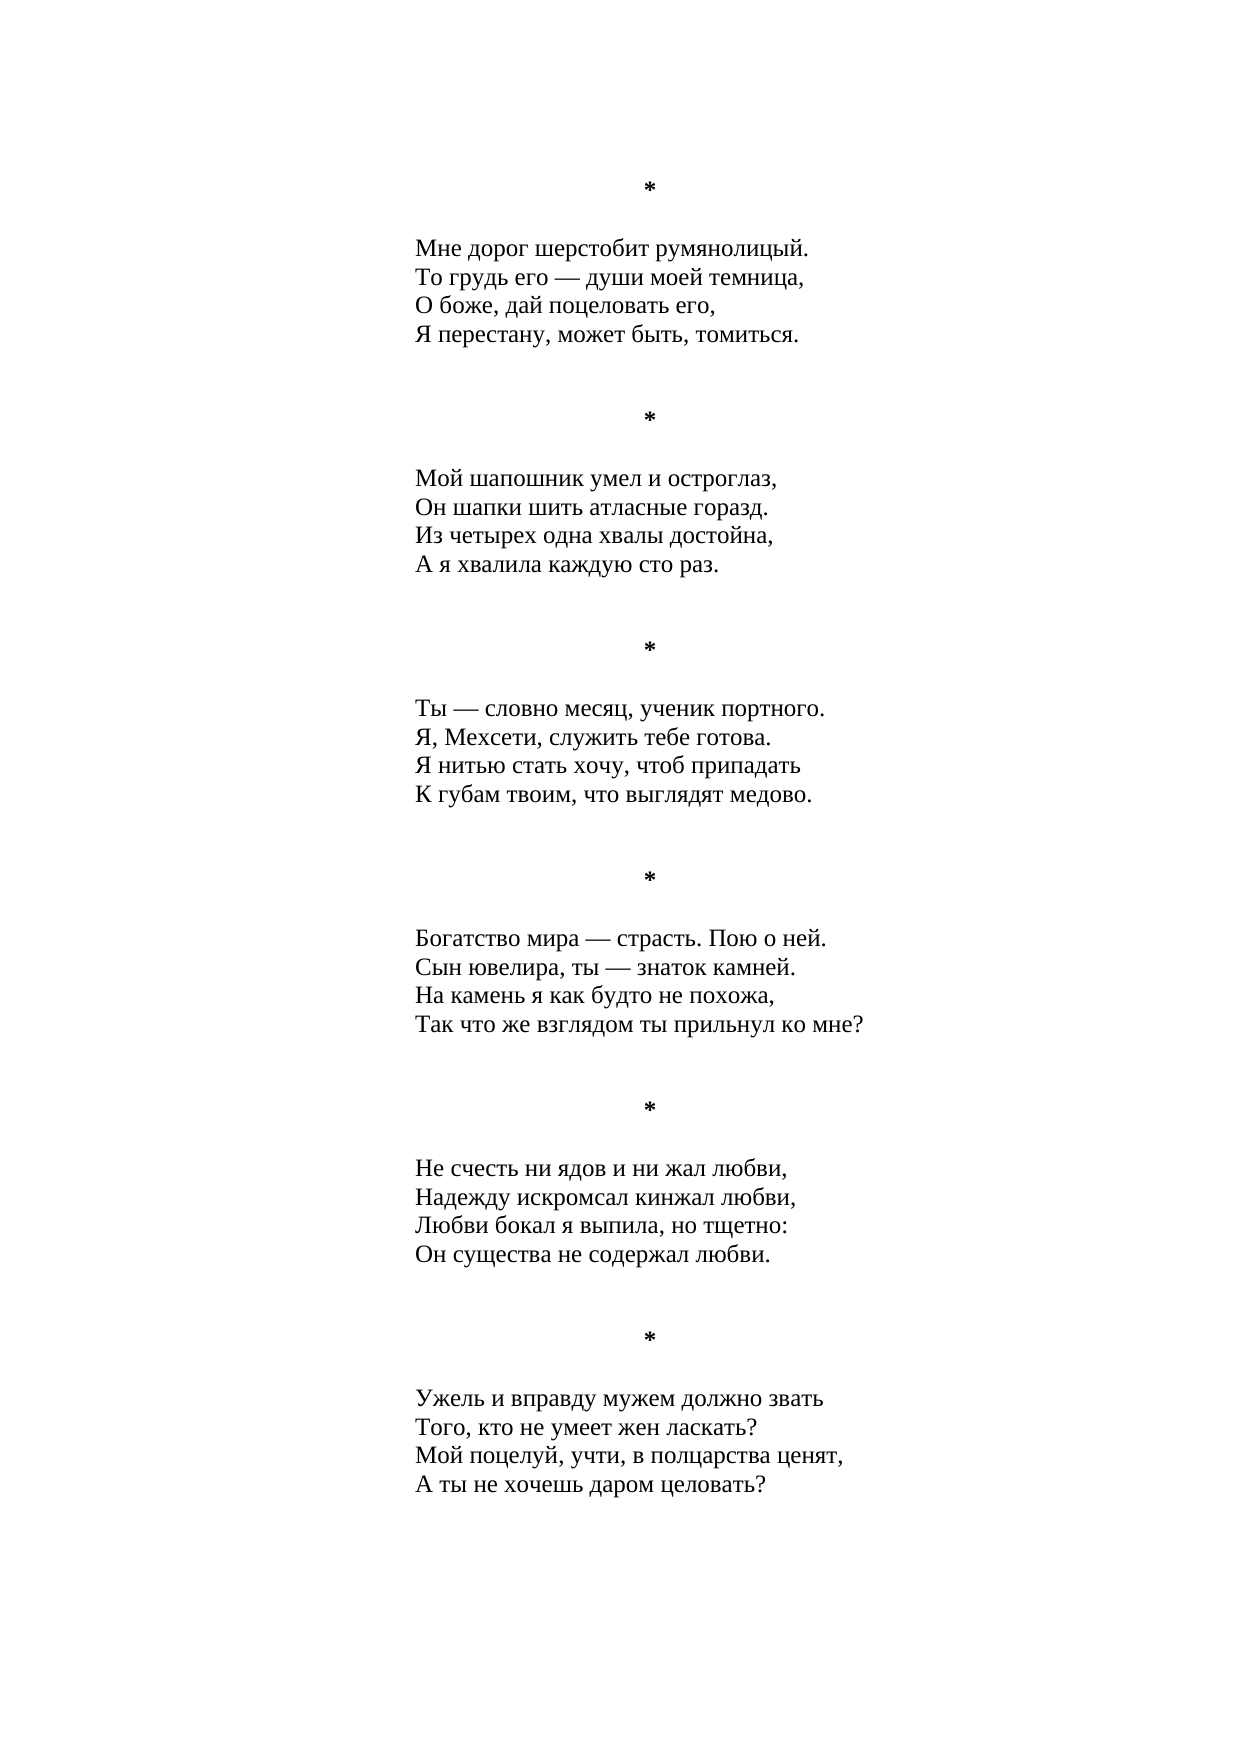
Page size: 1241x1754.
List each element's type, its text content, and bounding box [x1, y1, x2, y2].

subtitle * [148, 636, 1152, 664]
text Не счесть ни ядов и ни жал любви, [356, 1153, 1089, 1182]
text Так что же взглядом ты прильнул ко мне? [356, 1009, 1089, 1038]
text К губам твоим, что выглядят медово. [356, 779, 1089, 808]
text Я нитью стать хочу, чтоб припадать [356, 751, 1089, 779]
text Любви бокал я выпила, но тщетно: [356, 1211, 1089, 1239]
text Ужель и вправду мужем должно звать [356, 1383, 1089, 1412]
text Надежду искромсал кинжал любви, [356, 1182, 1089, 1211]
text Я, Мехсети, служить тебе готова. [356, 722, 1089, 751]
subtitle * [148, 866, 1152, 894]
text Того, кто не умеет жен ласкать? [356, 1412, 1089, 1441]
text Мне дорог шерстобит румянолицый. [356, 233, 1089, 262]
text То грудь его — души моей темница, [356, 262, 1089, 291]
subtitle * [148, 406, 1152, 434]
text Сын ювелира, ты — знаток камней. [356, 952, 1089, 981]
subtitle * [148, 176, 1152, 204]
text Мой шапошник умел и остроглаз, [356, 463, 1089, 492]
text Он существа не содержал любви. [356, 1239, 1089, 1268]
subtitle * [148, 1096, 1152, 1124]
text На камень я как будто не похожа, [356, 981, 1089, 1009]
text Ты — словно месяц, ученик портного. [356, 693, 1089, 722]
text Мой поцелуй, учти, в полцарства ценят, [356, 1441, 1089, 1469]
text А я хвалила каждую сто раз. [356, 549, 1089, 578]
text Он шапки шить атласные горазд. [356, 492, 1089, 521]
text Богатство мира — страсть. Пою о ней. [356, 923, 1089, 952]
text О боже, дай поцеловать его, [356, 291, 1089, 319]
text Я перестану, может быть, томиться. [356, 319, 1089, 348]
text Из четырех одна хвалы достойна, [356, 521, 1089, 549]
text А ты не хочешь даром целовать? [356, 1469, 1089, 1498]
subtitle * [148, 1326, 1152, 1354]
